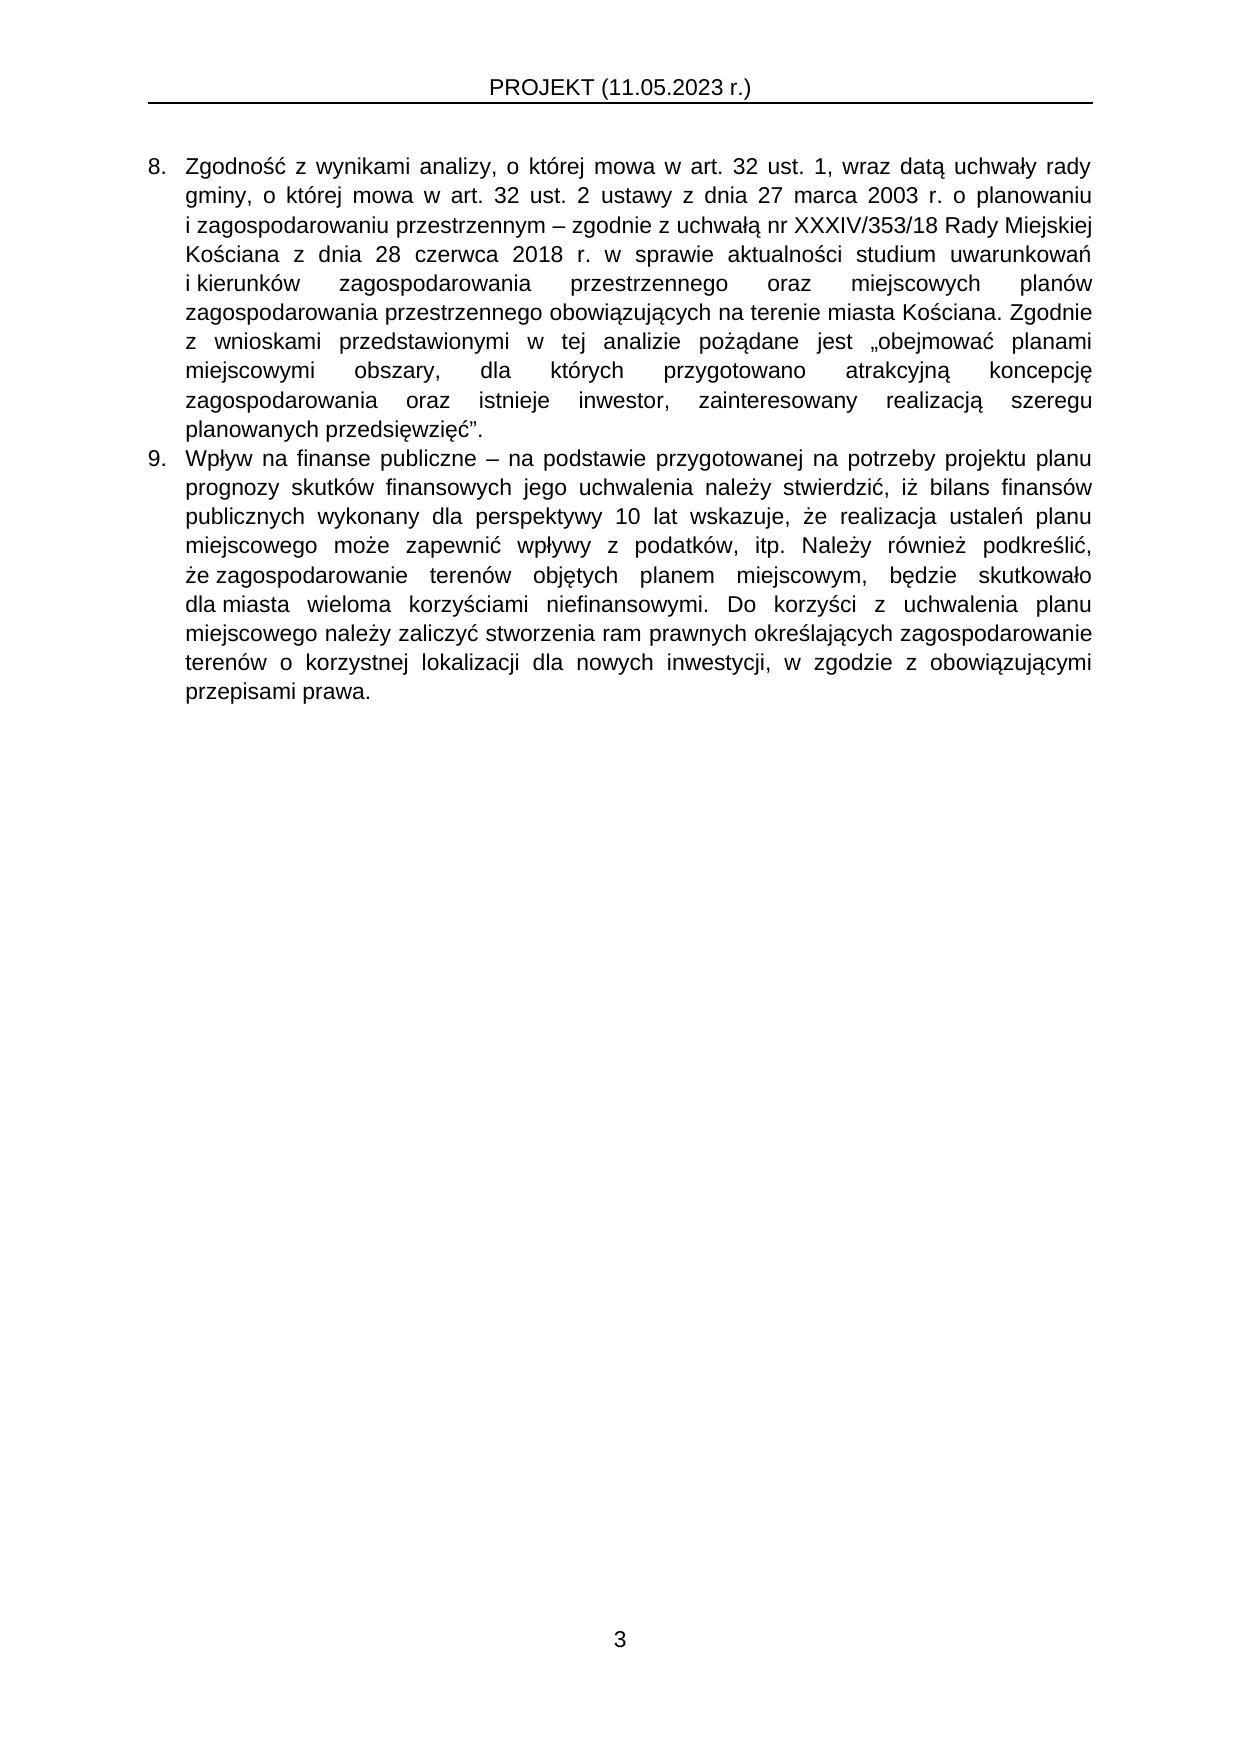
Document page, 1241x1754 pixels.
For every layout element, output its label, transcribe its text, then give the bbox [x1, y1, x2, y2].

list Zgodność z wynikami analizy, o której mowa w art. 32 ust. 1, wraz datą uchwały rady gminy, o której mowa w art. 32 ust. 2 ustawy z dnia 27 marca 2003 r. o planowaniu i zagospodarowaniu przestrzennym – zgodnie z uchwałą nr XXXIV/353/18 Rady Miejskiej Kościana z dnia 28 czerwca 2018 r. w sprawie aktualności studium uwarunkowań i kierunków zagospodarowania przestrzennego oraz miejscowych planów zagospodarowania przestrzennego obowiązujących na terenie miasta Kościana. Zgodnie z wnioskami przedstawionymi w tej analizie pożądane jest „obejmować planami miejscowymi obszary, dla których przygotowano atrakcyjną koncepcję zagospodarowania oraz istnieje inwestor, zainteresowany realizacją szeregu planowanych przedsięwzięć”. [148, 151, 1093, 442]
list Wpływ na finanse publiczne – na podstawie przygotowanej na potrzeby projektu planu prognozy skutków finansowych jego uchwalenia należy stwierdzić, iż bilans finansów publicznych wykonany dla perspektywy 10 lat wskazuje, że realizacja ustaleń planu miejscowego może zapewnić wpływy z podatków, itp. Należy również podkreślić, że zagospodarowanie terenów objętych planem miejscowym, będzie skutkowało dla miasta wieloma korzyściami niefinansowymi. Do korzyści z uchwalenia planu miejscowego należy zaliczyć stworzenia ram prawnych określających zagospodarowanie terenów o korzystnej lokalizacji dla nowych inwestycji, w zgodzie z obowiązującymi przepisami prawa. [148, 442, 1093, 705]
